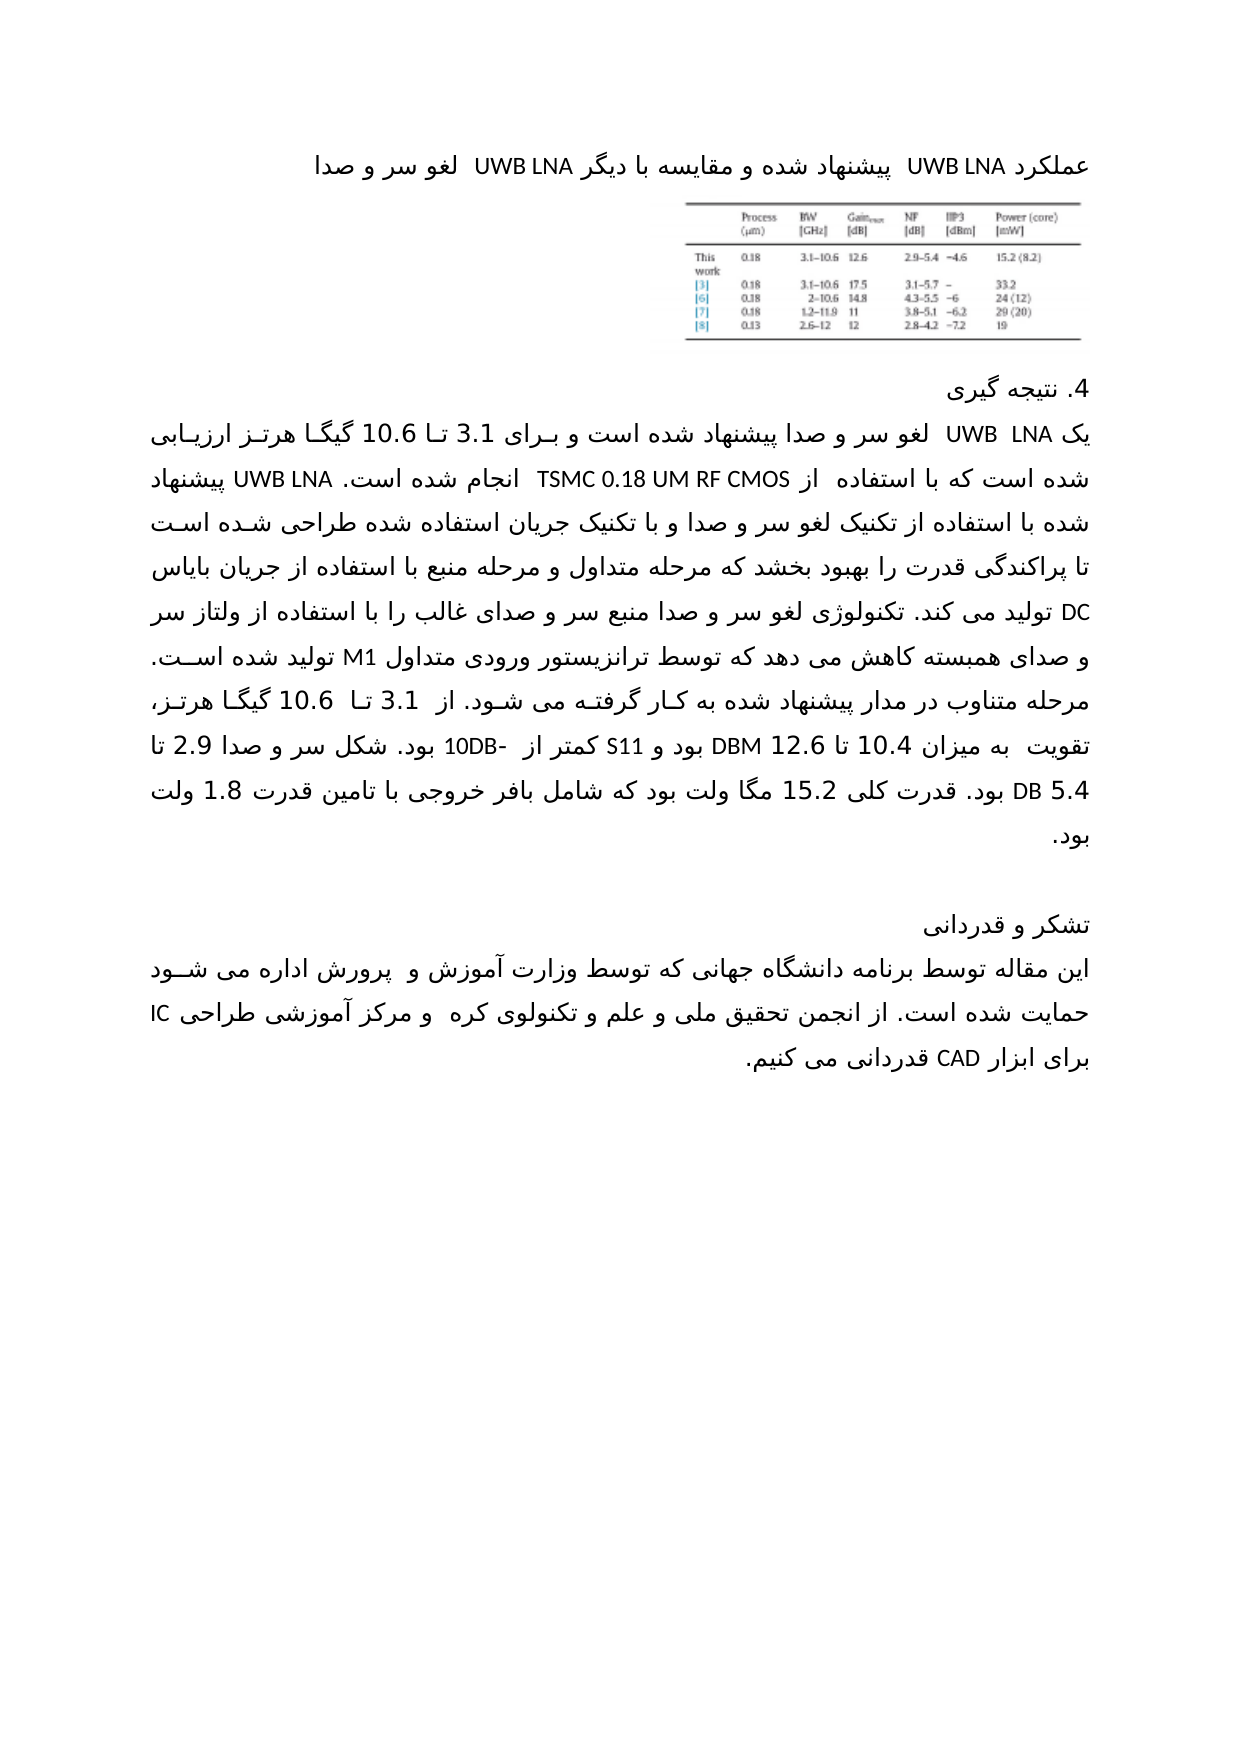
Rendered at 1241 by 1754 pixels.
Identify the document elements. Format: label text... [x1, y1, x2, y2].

text عملکرد UWB LNA پیشنهاد شده و مقایسه با دیگر UWB LNA لغو سر و صدا [150, 150, 1090, 181]
text تشکر و قدردانی [150, 910, 1090, 939]
text این مقاله توسط برنامه دانشگاه جهانی که توسط وزارت آموزش و پرورش اداره می شود حمایت شده است. از انجمن تحقیق ملی و علم و تکنولوی کره و مرکز آموزشی طراحی IC برای ابزار CAD قدردانی می کنیم. [150, 954, 1090, 1073]
text 4. نتیجه گیری [150, 374, 1090, 403]
picture [649, 195, 1091, 361]
text یک UWB LNA لغو سر و صدا پیشنهاد شده است و برای 3.1 تا 10.6 گیگا هرتز ارزیابی شده است که با استفاده از TSMC 0.18 UM RF CMOS انجام شده است. UWB LNA پیشنهاد شده با استفاده از تکنیک لغو سر و صدا و با تکنیک جریان استفاده شده طراحی شده است تا پراکندگی قدرت را بهبود بخشد که مرحله متداول و مرحله منبع با استفاده از جریان بایاس DC تولید می کند. تکنولوژی لغو سر و صدا منبع سر و صدای غالب را با استفاده از ولتاز سر و صدای همبسته کاهش می دهد که توسط ترانزیستور ورودی متداول M1 تولید شده است. مرحله متناوب در مدار پیشنهاد شده به کار گرفته می شود. از 3.1 تا 10.6 گیگا هرتز، تقویت به میزان 10.4 تا 12.6 DBM بود و S11 کمتر از -10DB بود. شکل سر و صدا 2.9 تا 5.4 DB بود. قدرت کلی 15.2 مگا ولت بود که شامل بافر خروجی با تامین قدرت 1.8 ولت بود. [150, 418, 1090, 850]
